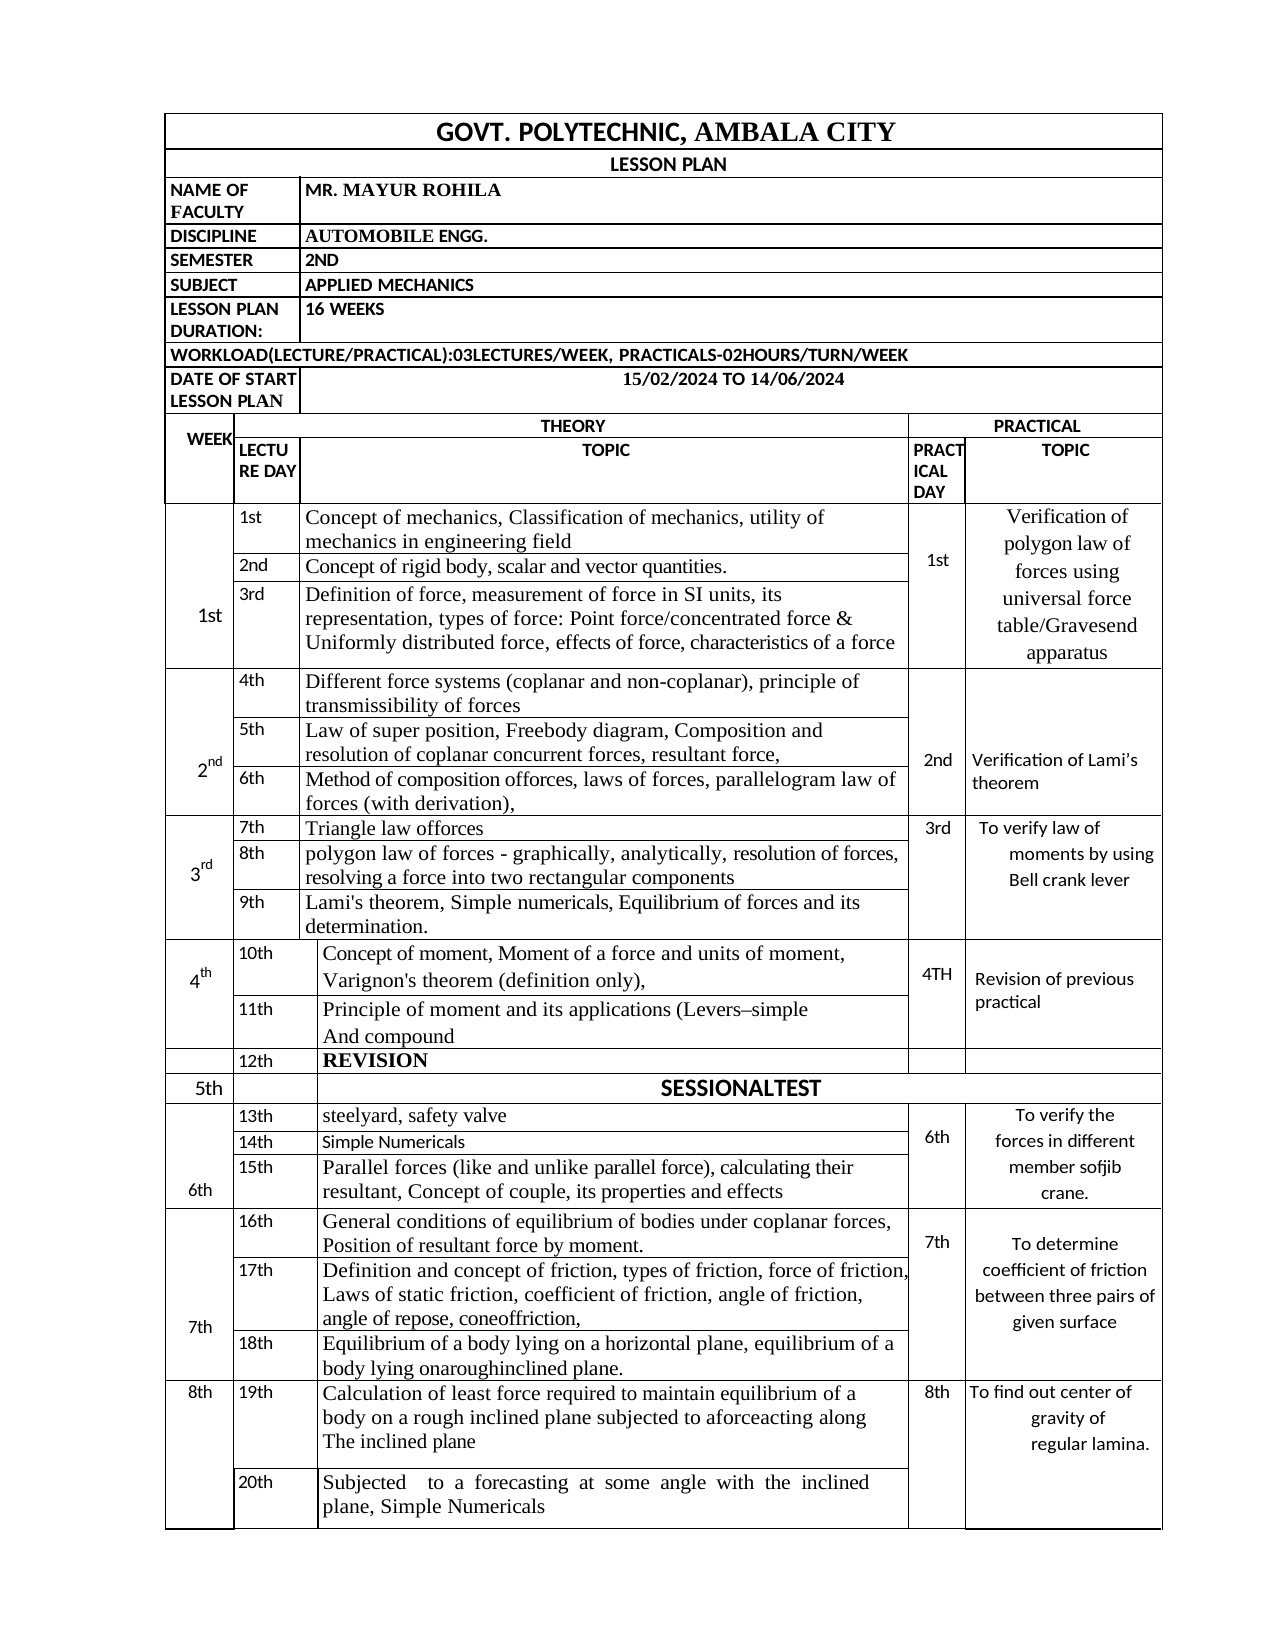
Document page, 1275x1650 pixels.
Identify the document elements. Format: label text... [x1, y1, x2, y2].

table_cell DISCIPLINE [166, 225, 299, 247]
table_cell THEORY [235, 414, 908, 437]
table_cell PRACTICAL [909, 414, 1162, 437]
table_cell 15/02/2024 TO 14/06/2024 [301, 368, 1162, 412]
table_cell TOPIC [301, 438, 908, 503]
table_cell TOPIC [966, 438, 1162, 503]
table_cell 6th [909, 1104, 965, 1207]
table_cell 10th [234, 940, 317, 995]
table_cell 13th [234, 1104, 317, 1131]
table_cell 8th [234, 841, 299, 889]
table_cell AUTOMOBILE ENGG. [301, 225, 1162, 247]
table_cell Lami's theorem, Simple numericals, Equilibrium of forces and its determination. [300, 890, 908, 939]
table_cell 16 WEEKS [301, 298, 1162, 342]
table_cell Equilibrium of a body lying on a horizontal plane, equilibrium of a body lying onaroughinclined plane. [318, 1331, 908, 1379]
table_cell DATE OF START LESSON PLAN [166, 368, 299, 412]
table_cell 4th [234, 669, 299, 717]
table_cell Verification of Lami’s theorem [966, 668, 1162, 815]
table_cell 3rd [909, 816, 965, 939]
table_cell REVISION [318, 1049, 908, 1073]
table_cell Law of super position, Freebody diagram, Composition and resolution of coplanar concurrent forces, resultant force, [300, 718, 908, 766]
table_cell Parallel forces (like and unlike parallel force), calculating their resultant, Concept of couple, its properties and effects [318, 1155, 908, 1207]
table_cell [966, 1048, 1162, 1073]
table_header GOVT. POLYTECHNIC, AMBALA CITY [166, 114, 1162, 148]
table_cell Method of composition offorces, laws of forces, parallelogram law of forces (with derivation), [300, 767, 908, 815]
table_cell 16th [234, 1209, 317, 1257]
table_cell 5th [234, 718, 299, 766]
table_cell 3rd [234, 582, 299, 667]
table_cell Verification of polygon law of forces using universal force table/Gravesend apparatus [966, 503, 1162, 667]
table_cell Subjected to a forecasting at some angle with the inclined plane, Simple Numericals [319, 1469, 908, 1528]
table_cell 2nd [166, 669, 233, 815]
table_cell To verify the forces in different member sofjib crane. [966, 1103, 1162, 1207]
table_cell LESSON PLAN DURATION: [166, 298, 299, 342]
table_cell To find out center of gravity of regular lamina. [966, 1380, 1162, 1528]
table_cell Simple Numericals [318, 1132, 908, 1154]
table_cell 6th [166, 1104, 233, 1207]
table_cell 2nd [909, 669, 965, 815]
table_cell 17th [234, 1258, 317, 1330]
table_cell 1st [166, 504, 233, 667]
table_cell LESSON PLAN [166, 150, 1162, 176]
table_cell SESSIONALTEST [318, 1073, 1162, 1103]
table_cell General conditions of equilibrium of bodies under coplanar forces, Position of resultant force by moment. [318, 1209, 908, 1257]
table_cell [166, 1049, 233, 1073]
table_cell 2nd [234, 554, 299, 581]
table_cell 9th [234, 890, 299, 939]
table_cell [234, 1074, 317, 1103]
table_cell Concept of rigid body, scalar and vector quantities. [300, 554, 908, 581]
table_cell 3rd [166, 816, 233, 939]
table_cell 7th [234, 816, 299, 840]
table_cell APPLIED MECHANICS [301, 273, 1162, 296]
table_cell NAME OF FACULTY [166, 178, 299, 223]
table_cell 8th [166, 1381, 233, 1528]
table_cell 4TH [909, 940, 965, 1048]
table_cell WEEK [166, 414, 233, 503]
table_cell Triangle law offorces [300, 816, 908, 840]
table_cell Different force systems (coplanar and non-coplanar), principle of transmissibility of forces [300, 669, 908, 717]
table_cell 5th [166, 1074, 233, 1103]
table_cell SUBJECT [166, 273, 299, 296]
table_cell To determine coefficient of friction between three pairs of given surface [966, 1208, 1162, 1379]
table_cell 6th [234, 767, 299, 815]
table_cell 2ND [301, 249, 1162, 272]
table_cell polygon law of forces - graphically, analytically, resolution of forces, resolving a force into two rectangular components [300, 841, 908, 889]
table_cell [909, 1049, 965, 1073]
table_cell Concept of mechanics, Classification of mechanics, utility of mechanics in engineering field [300, 504, 908, 553]
table_cell 1st [909, 504, 965, 667]
table_cell 19th [234, 1381, 317, 1468]
table_cell Revision of previous practical [966, 939, 1162, 1048]
table_cell 14th [234, 1132, 317, 1154]
table_cell 4th [166, 940, 233, 1048]
table_cell 18th [234, 1331, 317, 1379]
table_cell 1st [234, 504, 299, 553]
table_cell 8th [909, 1381, 965, 1528]
table_cell 12th [234, 1049, 317, 1073]
table_cell Calculation of least force required to maintain equilibrium of a body on a rough inclined plane subjected to aforceacting along The inclined plane [318, 1381, 908, 1468]
table_cell Definition and concept of friction, types of friction, force of friction, Laws of static friction, coefficient of friction, angle of friction, angle of repose, coneoffriction, [318, 1258, 908, 1330]
table_cell MR. MAYUR ROHILA [301, 178, 1162, 223]
table_cell WORKLOAD(LECTURE/PRACTICAL):03LECTURES/WEEK, PRACTICALS-02HOURS/TURN/WEEK [166, 343, 1162, 366]
table_cell 7th [909, 1209, 965, 1379]
table_cell Principle of moment and its applications (Levers–simple And compound [318, 996, 908, 1048]
table_cell LECTURE DAY [235, 438, 299, 503]
table_cell Concept of moment, Moment of a force and units of moment, Varignon's theorem (definition only), [318, 940, 908, 995]
table_cell Definition of force, measurement of force in SI units, its representation, types of force: Point force/concentrated force & Uniformly distributed force, effects of force, characteristics of a force [300, 582, 908, 667]
table_cell SEMESTER [166, 249, 299, 272]
table_cell 7th [166, 1209, 233, 1379]
table_cell 15th [234, 1155, 317, 1207]
table_cell PRACTICAL DAY [909, 438, 964, 503]
table_cell 11th [234, 996, 317, 1048]
table_cell To verify law of moments by using Bell crank lever [966, 815, 1162, 939]
table_cell steelyard, safety valve [318, 1104, 908, 1131]
table_cell 20th [235, 1469, 317, 1528]
